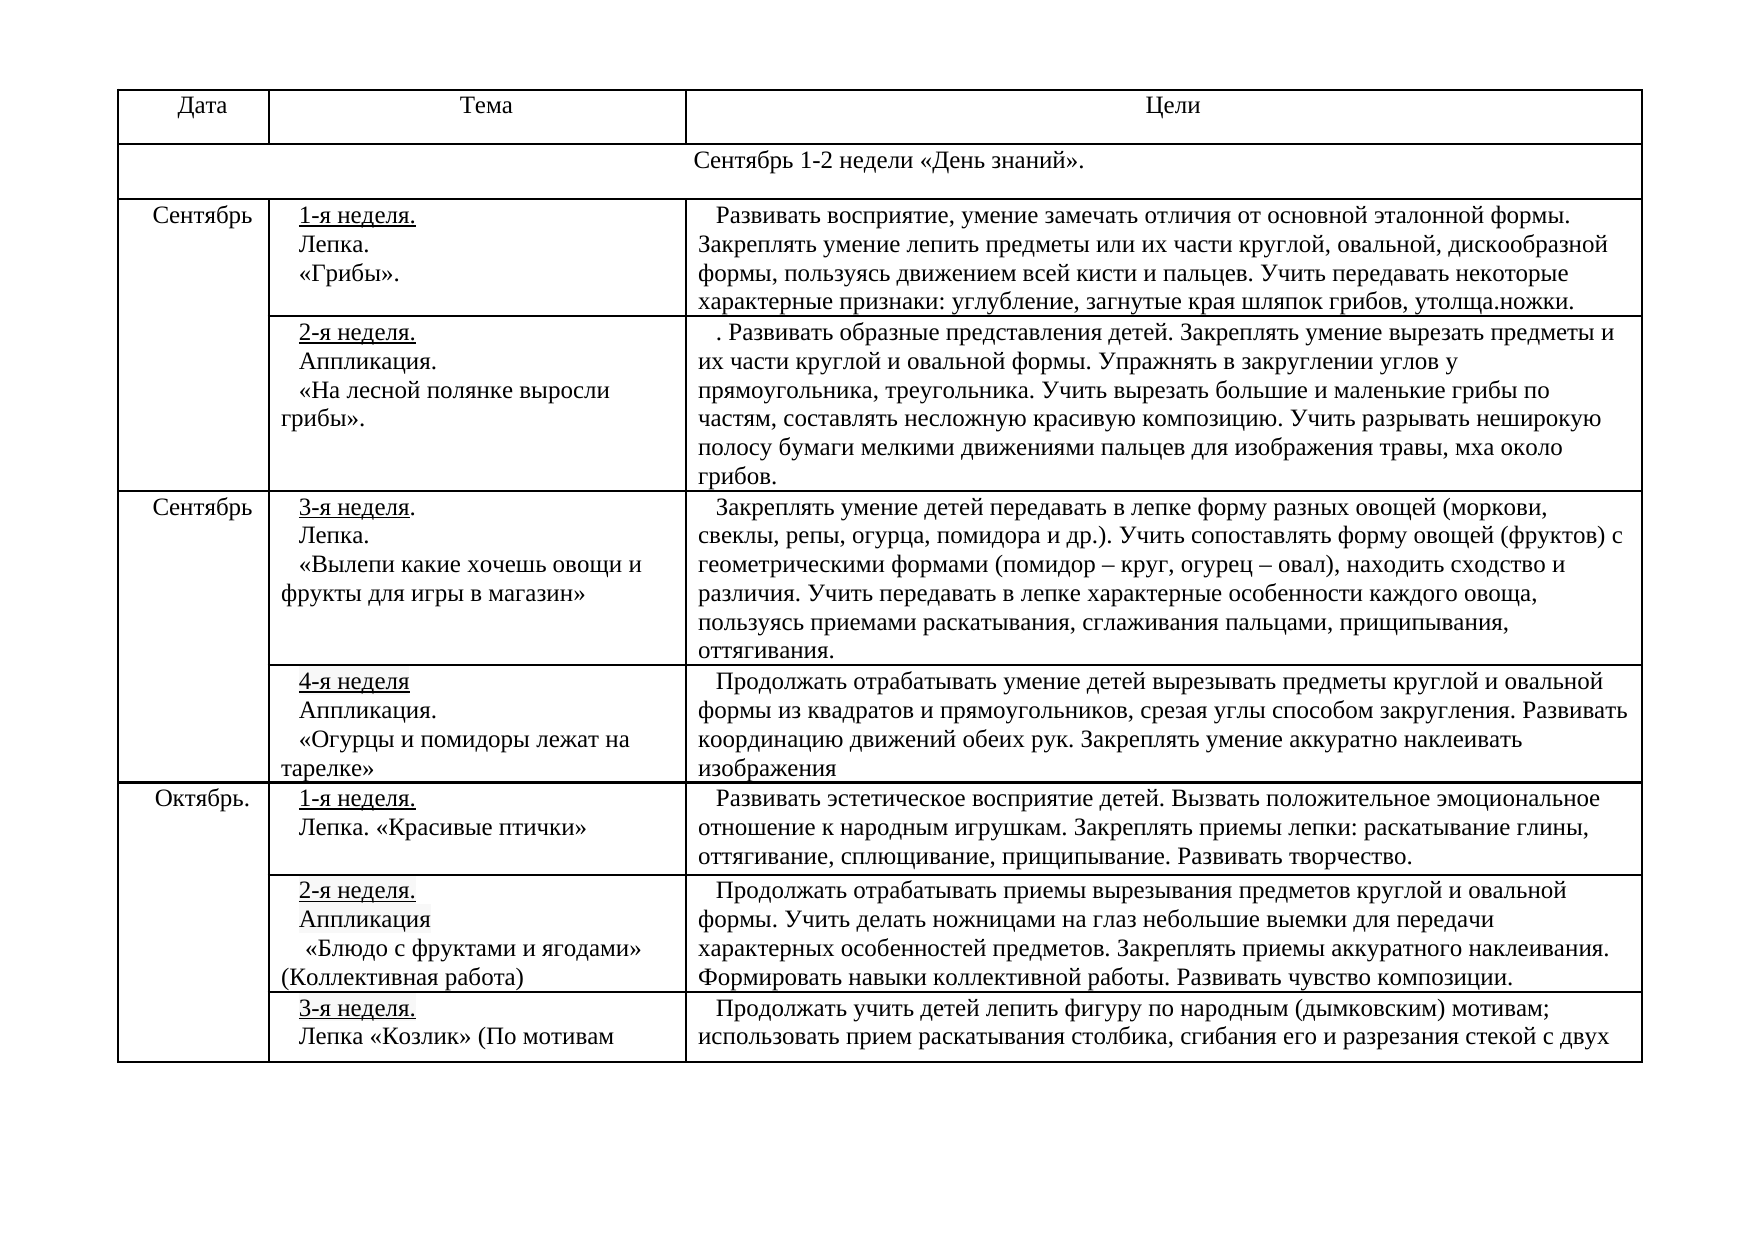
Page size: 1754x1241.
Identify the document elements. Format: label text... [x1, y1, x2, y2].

table_cell Закреплять умение детей передавать в лепке форму разных овощей (моркови, свеклы, репы, огурца, помидора и др.). Учить сопоставлять форму овощей (фруктов) с геометрическими формами (помидор – круг, огурец – овал), находить сходство и различия. Учить передавать в лепке характерные особенности каждого овоща, пользуясь приемами раскатывания, сглаживания пальцами, прищипывания, оттягивания. [687, 492, 1641, 664]
table_cell Развивать эстетическое восприятие детей. Вызвать положительное эмоциональное отношение к народным игрушкам. Закреплять приемы лепки: раскатывание глины, оттягивание, сплющивание, прищипывание. Развивать творчество. [687, 784, 1641, 873]
table_cell 1-я неделя. Лепка. «Грибы». [270, 200, 685, 315]
table_cell 1-я неделя. Лепка. «Красивые птички» [270, 784, 685, 873]
table_header Тема [270, 91, 685, 143]
table_cell Продолжать отрабатывать умение детей вырезывать предметы круглой и овальной формы из квадратов и прямоугольников, срезая углы способом закругления. Развивать координацию движений обеих рук. Закреплять умение аккуратно наклеивать изображения [687, 666, 1641, 781]
table_cell Сентябрь [119, 200, 268, 490]
table_header Дата [119, 91, 268, 143]
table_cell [270, 993, 685, 1061]
table_cell 2-я неделя. Аппликация. «На лесной полянке выросли грибы». [270, 317, 685, 490]
table_cell 4-я неделя Аппликация. «Огурцы и помидоры лежат на тарелке» [270, 666, 685, 781]
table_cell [687, 993, 1641, 1061]
table_cell 2-я неделя. Аппликация «Блюдо с фруктами и ягодами» (Коллективная работа) [270, 876, 685, 991]
table_header Цели [687, 91, 1641, 143]
table_cell Продолжать отрабатывать приемы вырезывания предметов круглой и овальной формы. Учить делать ножницами на глаз небольшие выемки для передачи характерных особенностей предметов. Закреплять приемы аккуратного наклеивания. Формировать навыки коллективной работы. Развивать чувство композиции. [687, 876, 1641, 991]
table_cell Сентябрь 1-2 недели «День знаний». [119, 145, 1641, 198]
table_cell . Развивать образные представления детей. Закреплять умение вырезать предметы и их части круглой и овальной формы. Упражнять в закруглении углов у прямоугольника, треугольника. Учить вырезать большие и маленькие грибы по частям, составлять несложную красивую композицию. Учить разрывать неширокую полосу бумаги мелкими движениями пальцев для изображения травы, мха около грибов. [687, 317, 1641, 490]
table_cell Сентябрь [119, 492, 268, 781]
table_cell Октябрь. [119, 784, 268, 1061]
table_cell 3-я неделя. Лепка. «Вылепи какие хочешь овощи и фрукты для игры в магазин» [270, 492, 685, 664]
table_cell Развивать восприятие, умение замечать отличия от основной эталонной формы. Закреплять умение лепить предметы или их части круглой, овальной, дискообразной формы, пользуясь движением всей кисти и пальцев. Учить передавать некоторые характерные признаки: углубление, загнутые края шляпок грибов, утолща.ножки. [687, 200, 1641, 315]
